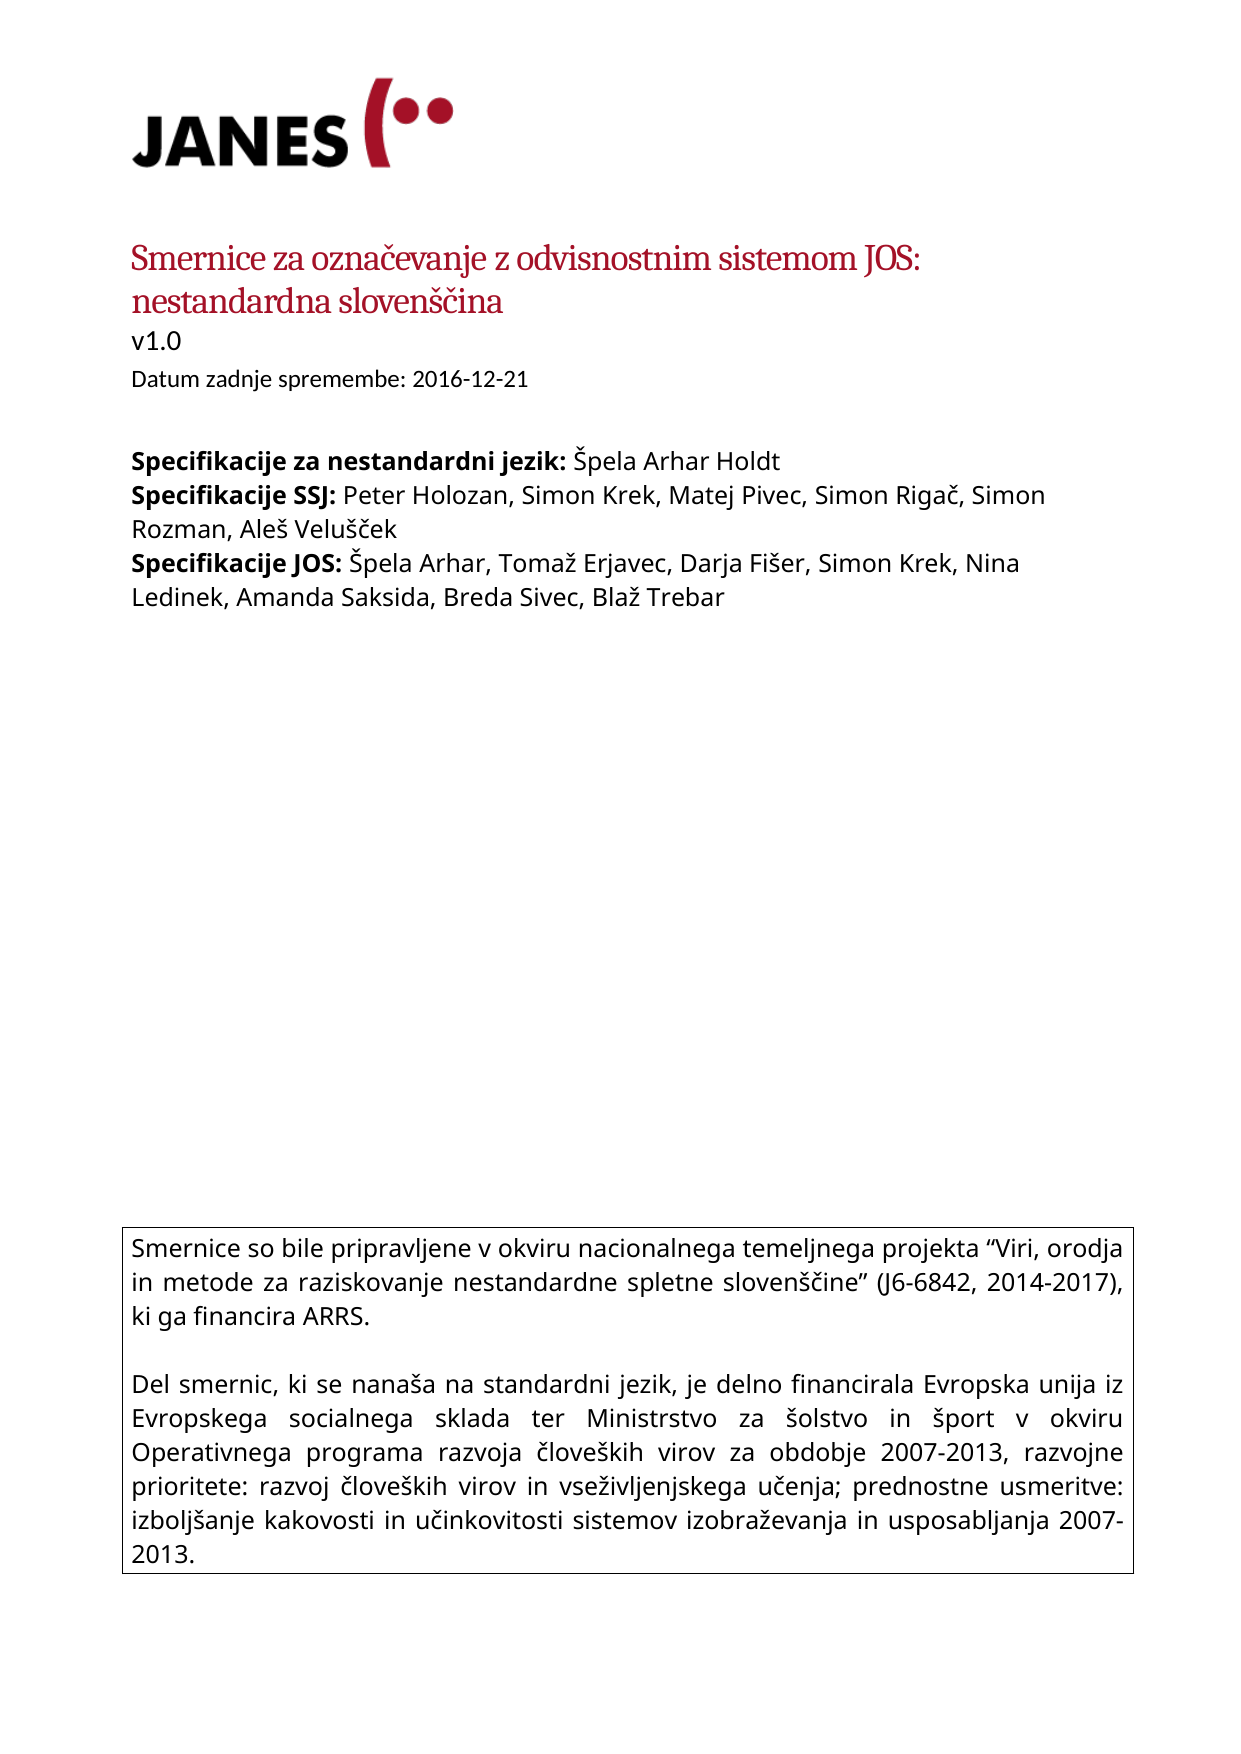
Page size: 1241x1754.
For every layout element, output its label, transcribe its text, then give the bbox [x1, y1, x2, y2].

text Datum zadnje spremembe: 2016-12-21 [131, 363, 1125, 394]
picture [131, 75, 454, 169]
title nestandardna slovenščina [131, 279, 1125, 322]
text v1.0 [131, 322, 1125, 358]
title Smernice za označevanje z odvisnostnim sistemom JOS: [131, 236, 1125, 279]
text Specifikacije SSJ: Peter Holozan, , Matej Pivec, , , Aleš Velušček [131, 478, 1125, 546]
text Specifikacije za nestandardni jezik: Špela Arhar Holdt [131, 444, 1125, 478]
text Specifikacije JOS: , Tomaž Erjavec, , , , , , Blaž Trebar [131, 546, 1125, 614]
text Smernice so bile pripravljene v okviru nacionalnega temeljnega projekta “Viri, orodja in metode za raziskovanje nestandardne spletne slovenščine” (J6-6842, 2014-2017), ki ga financira ARRS. [123, 1228, 1133, 1333]
text Del smernic, ki se nanaša na standardni jezik, je delno financirala Evropska unija iz Evropskega socialnega sklada ter Ministrstvo za šolstvo in šport v okviru Operativnega programa razvoja človeških virov za obdobje 2007-2013, razvojne prioritete: razvoj človeških virov in vseživljenjskega učenja; prednostne usmeritve: izboljšanje kakovosti in učinkovitosti sistemov izobraževanja in usposabljanja 2007-2013. [123, 1363, 1133, 1573]
